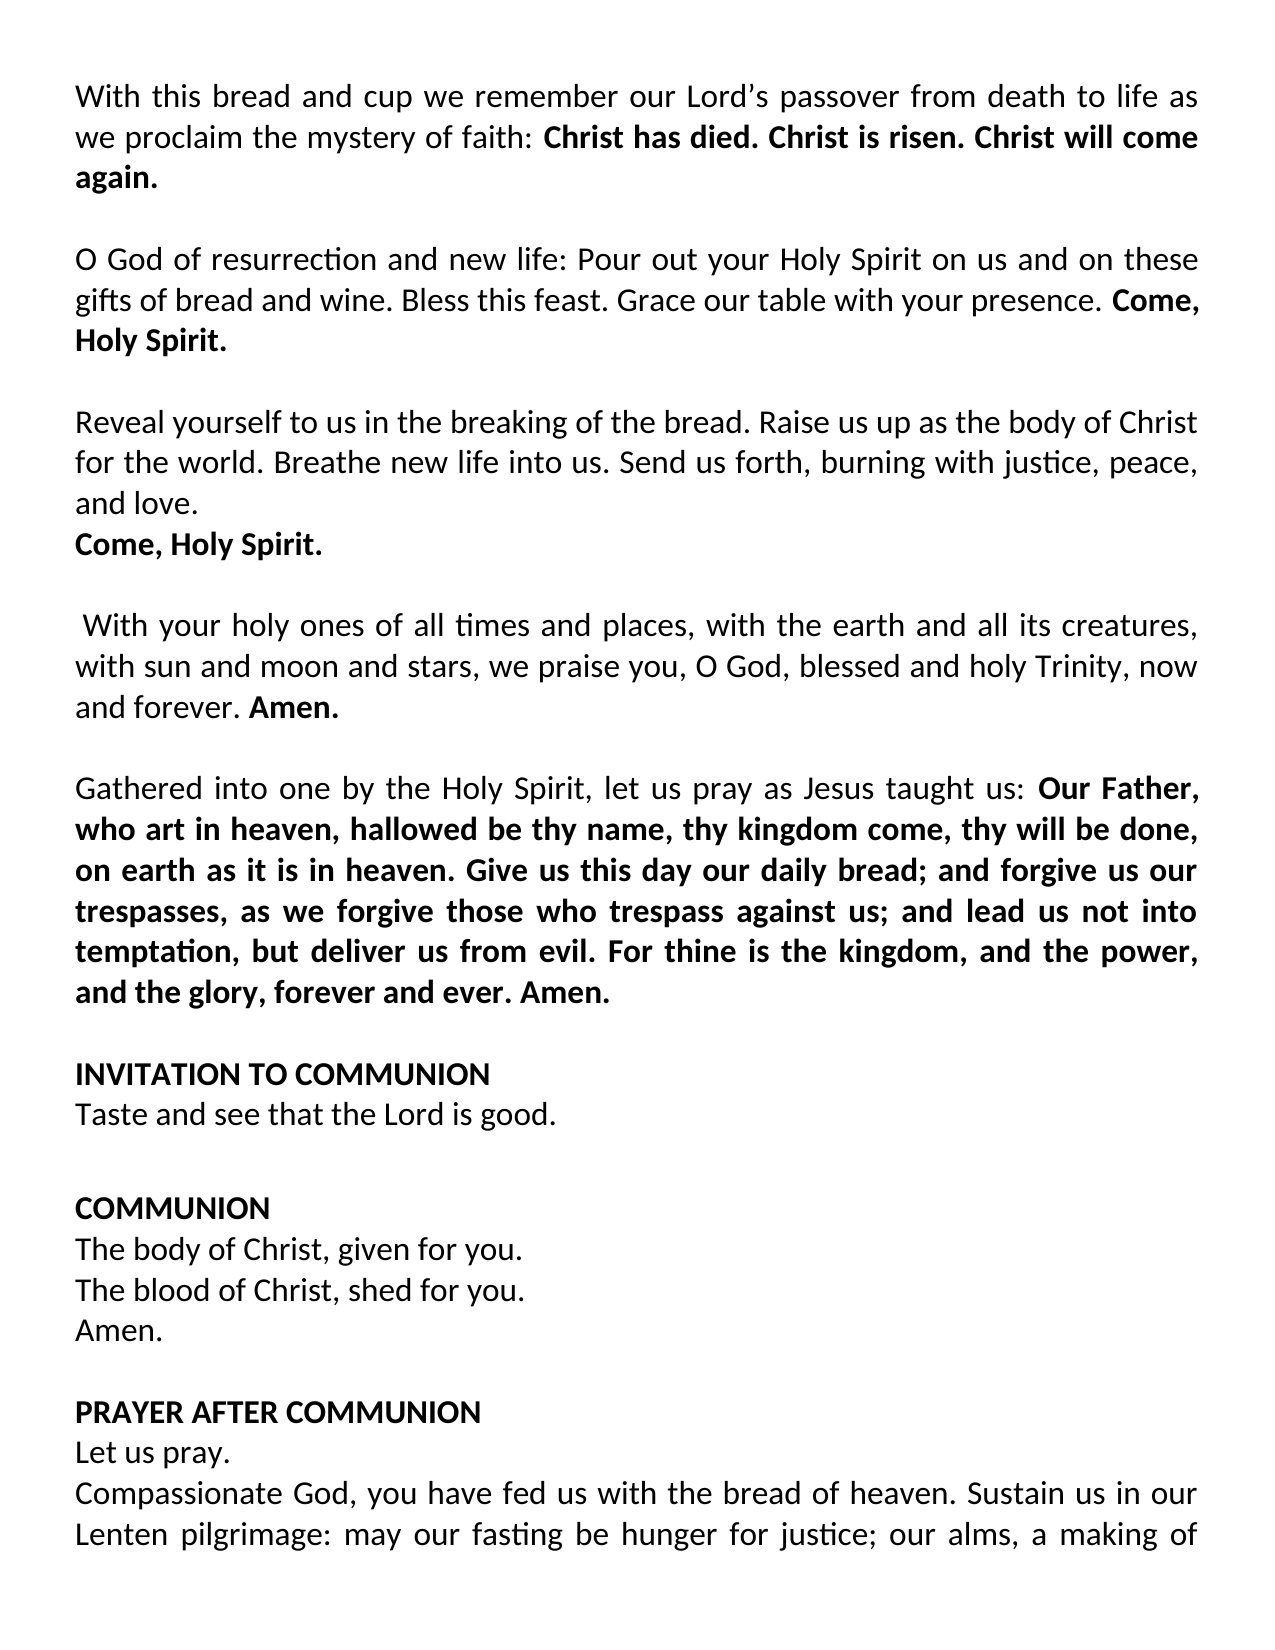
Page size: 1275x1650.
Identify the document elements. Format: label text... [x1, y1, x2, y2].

text Prayer after Communion [75, 1391, 1200, 1432]
text O God of resurrection and new life: Pour out your Holy Spirit on us and on these gifts of bread and wine. Bless this feast. Grace our table with your presence. Come, Holy Spirit. [75, 238, 1200, 360]
text Amen. [75, 1309, 1200, 1350]
text With your holy ones of all times and places, with the earth and all its creatures, with sun and moon and stars, we praise you, O God, blessed and holy Trinity, now and forever. Amen. [75, 604, 1200, 727]
text Come, Holy Spirit. [75, 523, 1200, 564]
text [75, 1472, 1200, 1554]
text Communion [75, 1187, 1200, 1228]
text Gathered into one by the Holy Spirit, let us pray as Jesus taught us: Our Father, who art in heaven, hallowed be thy name, thy kingdom come, thy will be done, on earth as it is in heaven. Give us this day our daily bread; and forgive us our trespasses, as we forgive those who trespass against us; and lead us not into temptation, but deliver us from evil. For thine is the kingdom, and the power, and the glory, forever and ever. Amen. [75, 767, 1200, 1012]
text Reveal yourself to us in the breaking of the bread. Raise us up as the body of Christ for the world. Breathe new life into us. Send us forth, burning with justice, peace, and love. [75, 401, 1200, 523]
text Invitation to Communion [75, 1052, 1200, 1093]
text Let us pray. [75, 1432, 1200, 1472]
text Taste and see that the Lord is good. [75, 1093, 1200, 1134]
text The body of Christ, given for you. [75, 1228, 1200, 1269]
text The blood of Christ, shed for you. [75, 1269, 1200, 1309]
text With this bread and cup we remember our Lord’s passover from death to life as we proclaim the mystery of faith: Christ has died. Christ is risen. Christ will come again. [75, 75, 1200, 197]
